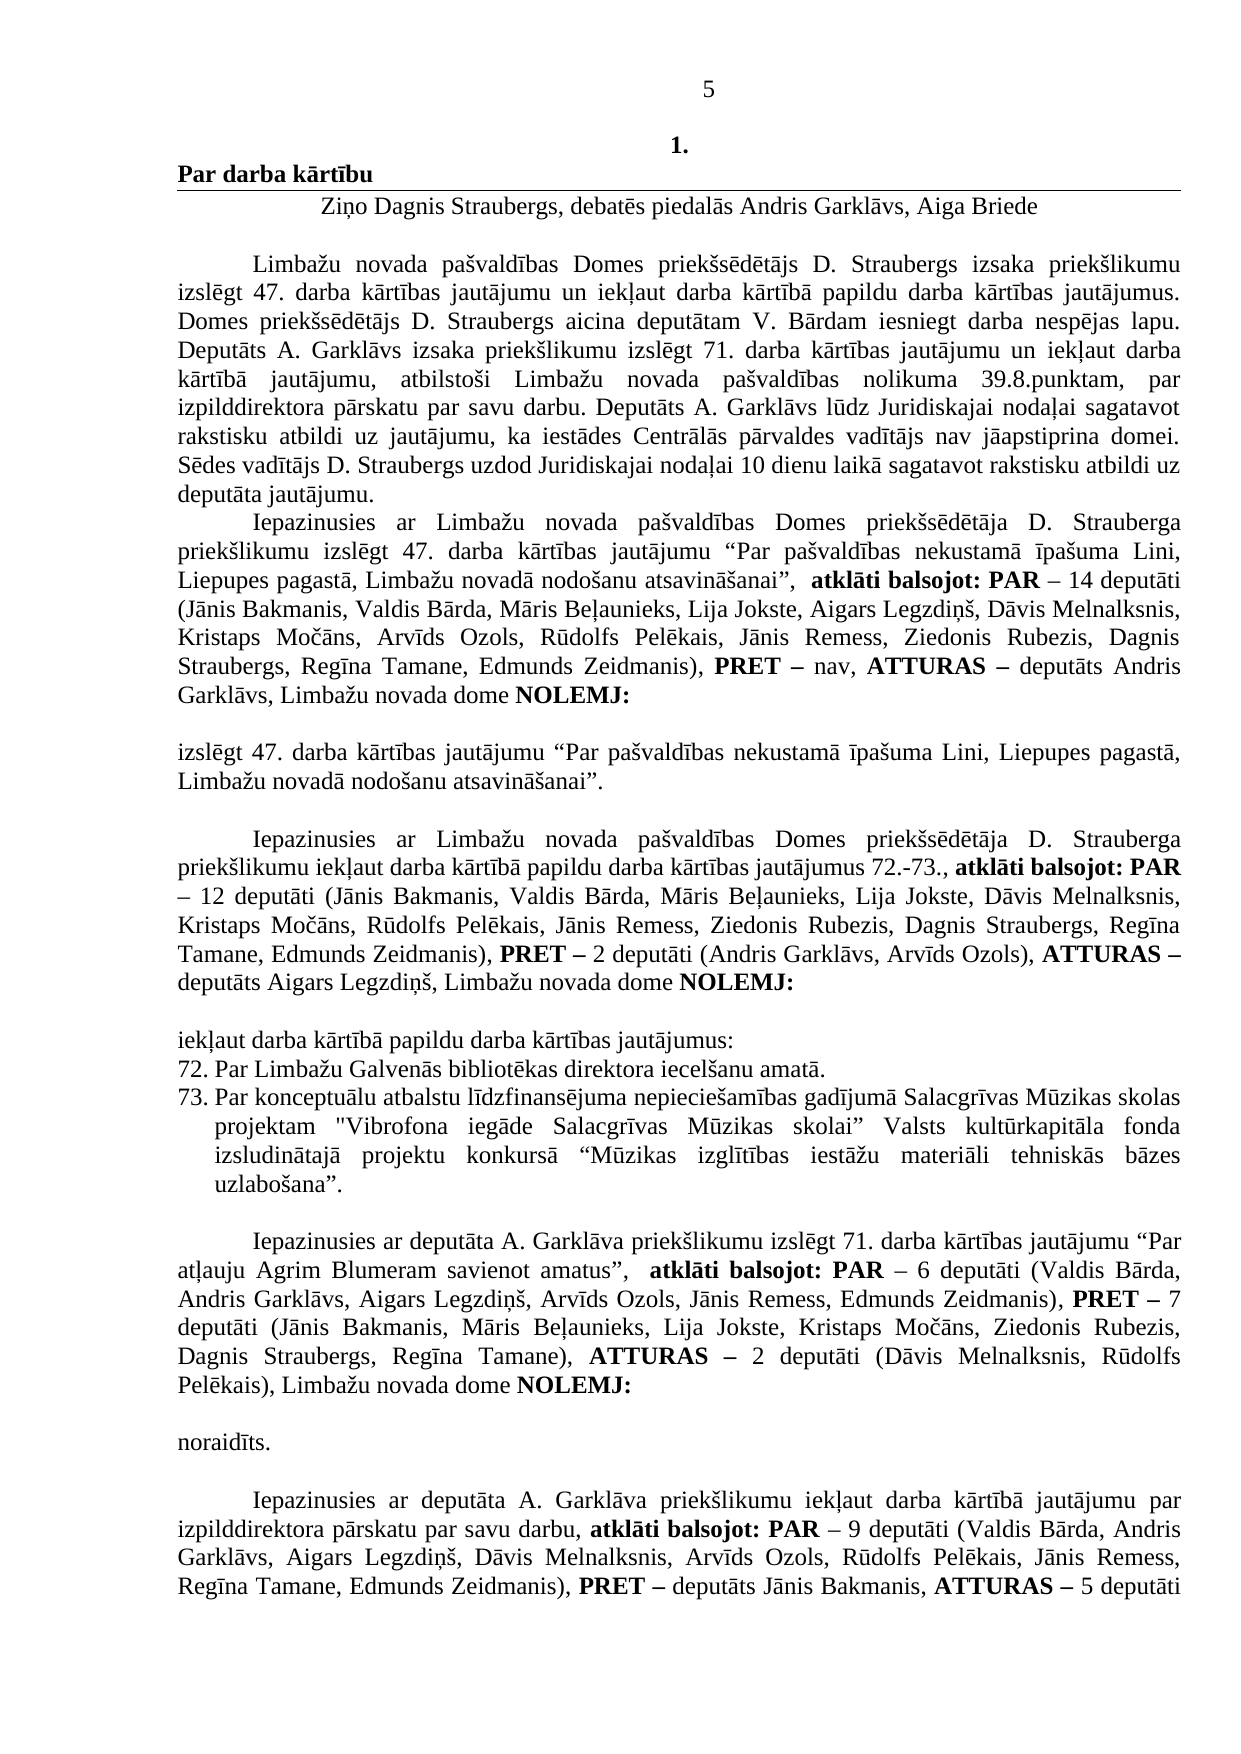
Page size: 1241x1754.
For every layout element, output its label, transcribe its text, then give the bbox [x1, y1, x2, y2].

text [177, 1485, 1181, 1600]
text Limbažu novada pašvaldības Domes priekšsēdētājs D. Straubergs izsaka priekšlikumu izslēgt 47. darba kārtības jautājumu un iekļaut darba kārtībā papildu darba kārtības jautājumus. Domes priekšsēdētājs D. Straubergs aicina deputātam V. Bārdam iesniegt darba nespējas lapu. Deputāts A. Garklāvs izsaka priekšlikumu izslēgt 71. darba kārtības jautājumu un iekļaut darba kārtībā jautājumu, atbilstoši Limbažu novada pašvaldības nolikuma 39.8.punktam, par izpilddirektora pārskatu par savu darbu. Deputāts A. Garklāvs lūdz Juridiskajai nodaļai sagatavot rakstisku atbildi uz jautājumu, ka iestādes Centrālās pārvaldes vadītājs nav jāapstiprina domei. Sēdes vadītājs D. Straubergs uzdod Juridiskajai nodaļai 10 dienu laikā sagatavot rakstisku atbildi uz deputāta jautājumu. [177, 249, 1181, 507]
text Iepazinusies ar Limbažu novada pašvaldības Domes priekšsēdētāja D. Strauberga priekšlikumu izslēgt 47. darba kārtības jautājumu “Par pašvaldības nekustamā īpašuma Lini, Liepupes pagastā, Limbažu novadā nodošanu atsavināšanai”, atklāti balsojot: PAR – 14 deputāti (Jānis Bakmanis, Valdis Bārda, Māris Beļaunieks, Lija Jokste, Aigars Legzdiņš, Dāvis Melnalksnis, Kristaps Močāns, Arvīds Ozols, Rūdolfs Pelēkais, Jānis Remess, Ziedonis Rubezis, Dagnis Straubergs, Regīna Tamane, Edmunds Zeidmanis), PRET – nav, ATTURAS – deputāts Andris Garklāvs, Limbažu novada dome NOLEMJ: [177, 507, 1181, 709]
text iekļaut darba kārtībā papildu darba kārtības jautājumus: [177, 1025, 1181, 1054]
text noraidīts. [177, 1427, 1181, 1456]
text Par darba kārtību [177, 159, 1181, 190]
text Iepazinusies ar Limbažu novada pašvaldības Domes priekšsēdētāja D. Strauberga priekšlikumu iekļaut darba kārtībā papildu darba kārtības jautājumus 72.-73., atklāti balsojot: PAR – 12 deputāti (Jānis Bakmanis, Valdis Bārda, Māris Beļaunieks, Lija Jokste, Dāvis Melnalksnis, Kristaps Močāns, Rūdolfs Pelēkais, Jānis Remess, Ziedonis Rubezis, Dagnis Straubergs, Regīna Tamane, Edmunds Zeidmanis), PRET – 2 deputāti (Andris Garklāvs, Arvīds Ozols), ATTURAS – deputāts Aigars Legzdiņš, Limbažu novada dome NOLEMJ: [177, 824, 1181, 996]
text Ziņo Dagnis Straubergs, debatēs piedalās Andris Garklāvs, Aiga Briede [177, 191, 1181, 220]
text 73. Par konceptuālu atbalstu līdzfinansējuma nepieciešamības gadījumā Salacgrīvas Mūzikas skolas projektam "Vibrofona iegāde Salacgrīvas Mūzikas skolai” Valsts kultūrkapitāla fonda izsludinātajā projektu konkursā “Mūzikas izglītības iestāžu materiāli tehniskās bāzes uzlabošana”. [177, 1082, 1181, 1197]
text 1. [177, 131, 1181, 159]
text 72. Par Limbažu Galvenās bibliotēkas direktora iecelšanu amatā. [177, 1054, 1181, 1082]
text Iepazinusies ar deputāta A. Garklāva priekšlikumu izslēgt 71. darba kārtības jautājumu “Par atļauju Agrim Blumeram savienot amatus”, atklāti balsojot: PAR – 6 deputāti (Valdis Bārda, Andris Garklāvs, Aigars Legzdiņš, Arvīds Ozols, Jānis Remess, Edmunds Zeidmanis), PRET – 7 deputāti (Jānis Bakmanis, Māris Beļaunieks, Lija Jokste, Kristaps Močāns, Ziedonis Rubezis, Dagnis Straubergs, Regīna Tamane), ATTURAS – 2 deputāti (Dāvis Melnalksnis, Rūdolfs Pelēkais), Limbažu novada dome NOLEMJ: [177, 1226, 1181, 1399]
text izslēgt 47. darba kārtības jautājumu “Par pašvaldības nekustamā īpašuma Lini, Liepupes pagastā, Limbažu novadā nodošanu atsavināšanai”. [177, 737, 1181, 795]
